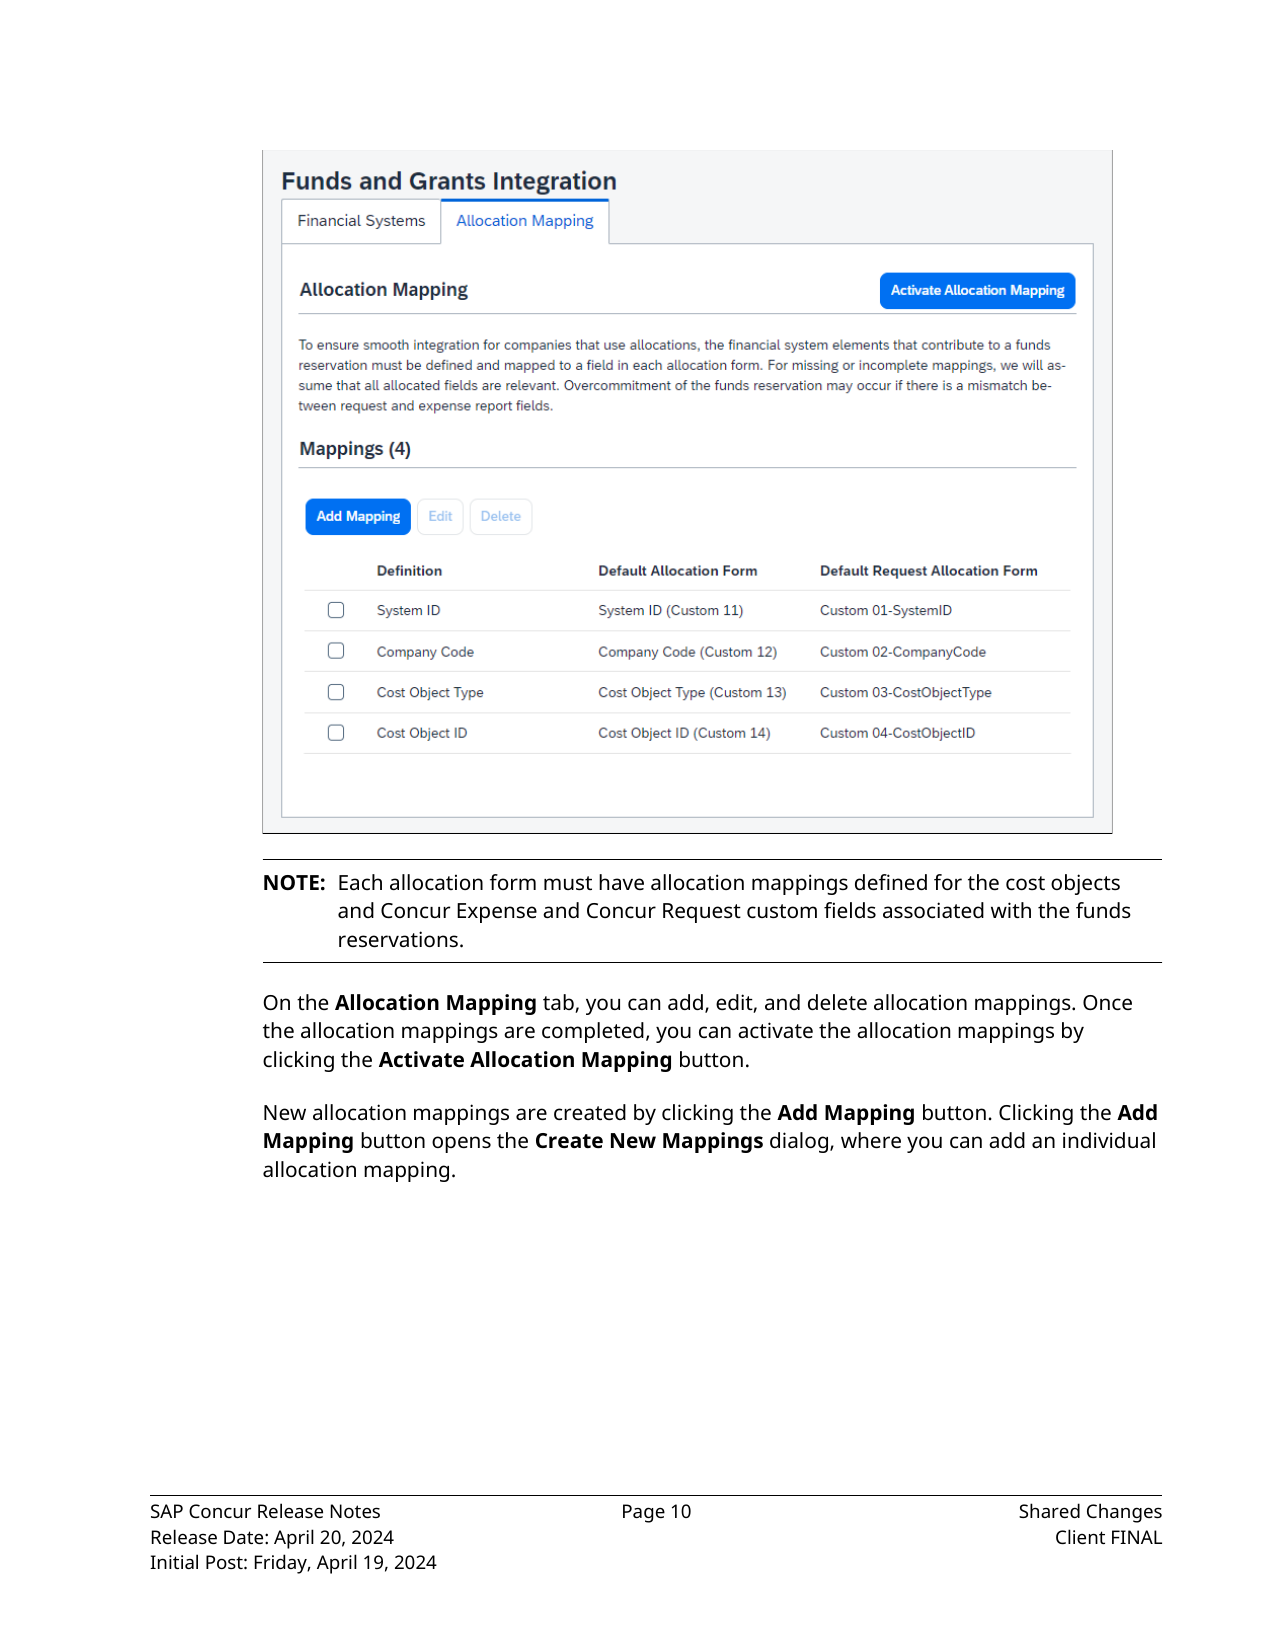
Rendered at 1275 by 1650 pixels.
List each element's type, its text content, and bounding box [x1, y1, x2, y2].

text Each allocation form must have allocation mappings defined for the cost objects and Concur Expense and Concur Request custom fields associated with the funds reservations. [262, 860, 1162, 963]
picture [262, 150, 1113, 834]
text On the Allocation Mapping tab, you can add, edit, and delete allocation mappings. Once the allocation mappings are completed, you can activate the allocation mappings by clicking the Activate Allocation Mapping button. [262, 988, 1162, 1073]
text New allocation mappings are created by clicking the Add Mapping button. Clicking the Add Mapping button opens the Create New Mappings dialog, where you can add an individual allocation mapping. [262, 1098, 1162, 1183]
